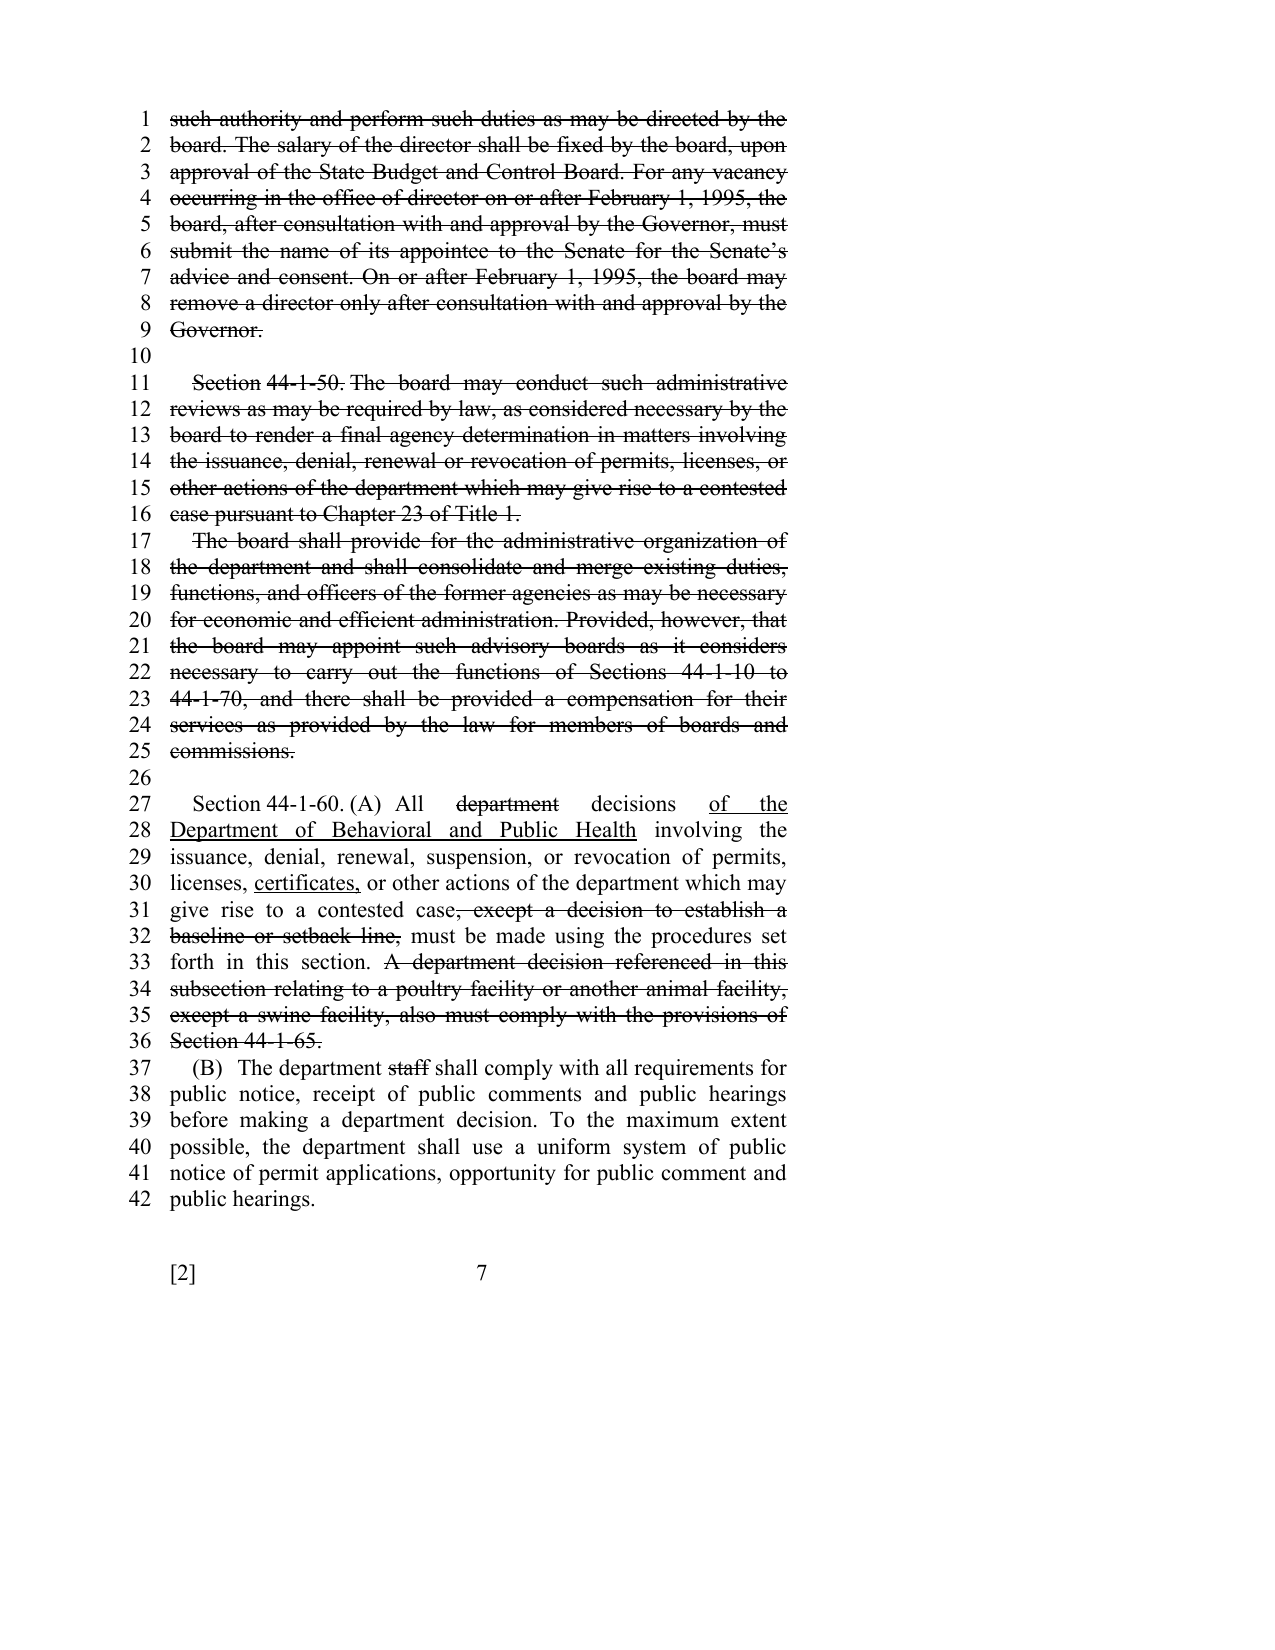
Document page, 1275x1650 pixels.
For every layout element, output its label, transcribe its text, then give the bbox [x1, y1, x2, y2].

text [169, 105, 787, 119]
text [169, 120, 787, 146]
text Section 44-1-50. The board may conduct such administrative reviews as may be required by law, as considered necessary by the board to render a final agency determination in matters involving the issuance, denial, renewal or revocation of permits, licenses, or other actions of the department which may give rise to a contested case pursuant to Chapter 23 of Title 1. [169, 368, 787, 409]
text Section 44-1-50. The board may conduct such administrative reviews as may be required by law, as considered necessary by the board to render a final agency determination in matters involving the issuance, denial, renewal or revocation of permits, licenses, or other actions of the department which may give rise to a contested case pursuant to Chapter 23 of Title 1. [169, 489, 787, 527]
text Section 44-1-60. (A) All department decisions of the Department of Behavioral and Public Health involving the issuance, denial, renewal, suspension, or revocation of permits, licenses, certificates, or other actions of the department which may give rise to a contested case, except a decision to establish a baseline or setback line, must be made using the procedures set forth in this section. A department decision referenced in this subsection relating to a poultry facility or another animal facility, except a swine facility, also must comply with the provisions of Section 44-1-65. [169, 790, 787, 989]
text (B) The department staff shall comply with all requirements for public notice, receipt of public comments and public hearings before making a department decision. To the maximum extent possible, the department shall use a uniform system of public notice of permit applications, opportunity for public comment and public hearings. [169, 1054, 787, 1212]
